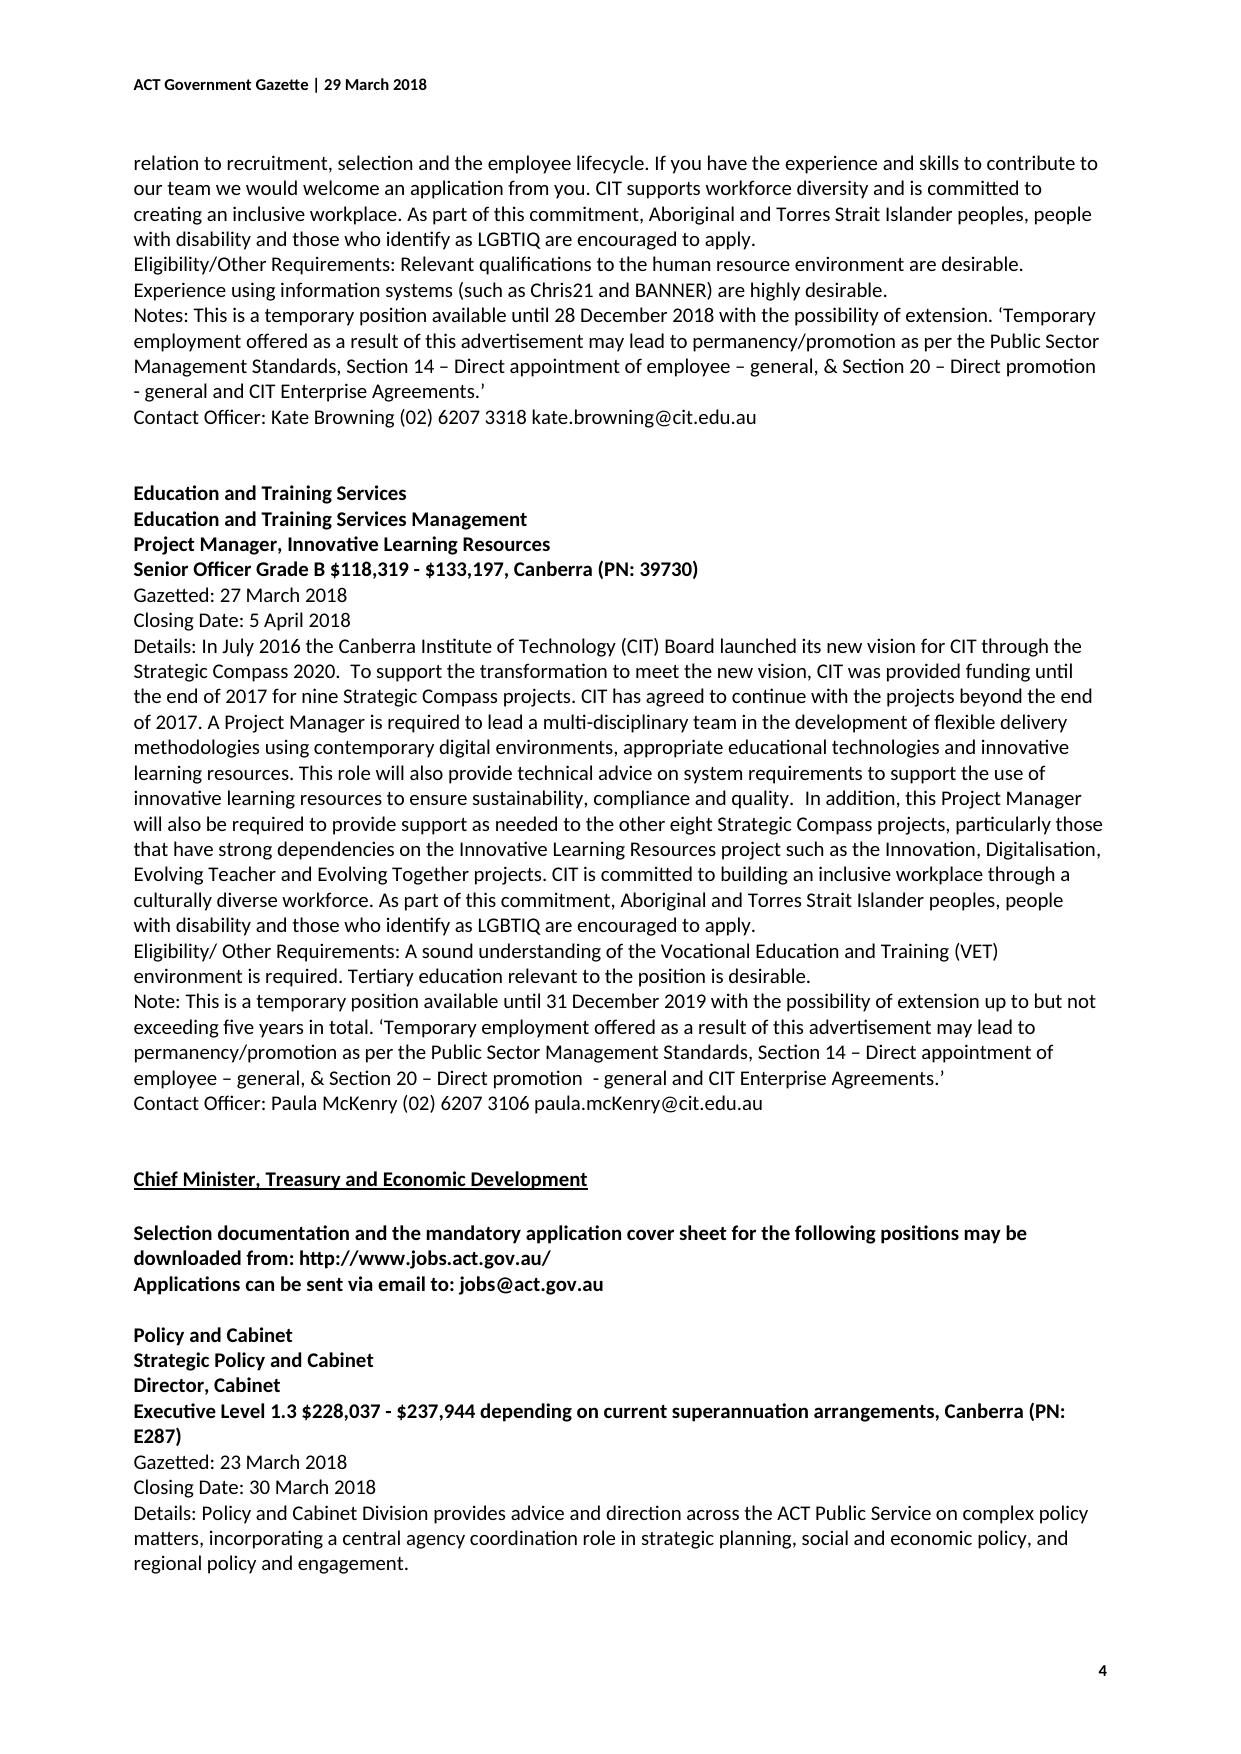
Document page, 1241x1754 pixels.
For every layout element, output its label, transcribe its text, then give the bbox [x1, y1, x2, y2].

text Eligibility/ Other Requirements: A sound understanding of the Vocational Education and Training (VET) environment is required. Tertiary education relevant to the position is desirable. [133, 938, 1107, 989]
text Note: This is a temporary position available until 31 December 2019 with the possibility of extension up to but not exceeding five years in total. ‘Temporary employment offered as a result of this advertisement may lead to permanency/promotion as per the Public Sector Management Standards, Section 14 – Direct appointment of employee – general, & Section 20 – Direct promotion - general and CIT Enterprise Agreements.’ [133, 989, 1107, 1090]
text Director, Cabinet [133, 1373, 1107, 1398]
text Details: In July 2016 the Canberra Institute of Technology (CIT) Board launched its new vision for CIT through the Strategic Compass 2020. To support the transformation to meet the new vision, CIT was provided funding until the end of 2017 for nine Strategic Compass projects. CIT has agreed to continue with the projects beyond the end of 2017. A Project Manager is required to lead a multi-disciplinary team in the development of flexible delivery methodologies using contemporary digital environments, appropriate educational technologies and innovative learning resources. This role will also provide technical advice on system requirements to support the use of innovative learning resources to ensure sustainability, compliance and quality. In addition, this Project Manager will also be required to provide support as needed to the other eight Strategic Compass projects, particularly those that have strong dependencies on the Innovative Learning Resources project such as the Innovation, Digitalisation, Evolving Teacher and Evolving Together projects. CIT is committed to building an inclusive workplace through a culturally diverse workforce. As part of this commitment, Aboriginal and Torres Strait Islander peoples, people with disability and those who identify as LGBTIQ are encouraged to apply. [133, 633, 1107, 938]
text Eligibility/Other Requirements: Relevant qualifications to the human resource environment are desirable. Experience using information systems (such as Chris21 and BANNER) are highly desirable. [133, 252, 1107, 302]
text Executive Level 1.3 $228,037 - $237,944 depending on current superannuation arrangements, Canberra (PN: E287) [133, 1398, 1107, 1449]
text Selection documentation and the mandatory application cover sheet for the following positions may be downloaded from: http://www.jobs.act.gov.au/ [133, 1220, 1107, 1271]
text Notes: This is a temporary position available until 28 December 2018 with the possibility of extension. ‘Temporary employment offered as a result of this advertisement may lead to permanency/promotion as per the Public Sector Management Standards, Section 14 – Direct appointment of employee – general, & Section 20 – Direct promotion - general and CIT Enterprise Agreements.’ [133, 302, 1107, 404]
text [133, 150, 1107, 252]
text Project Manager, Innovative Learning Resources [133, 531, 1107, 557]
text Policy and Cabinet [133, 1322, 1107, 1347]
text Education and Training Services Management [133, 506, 1107, 531]
subtitle Chief Minister, Treasury and Economic Development [133, 1167, 1107, 1192]
text Details: Policy and Cabinet Division provides advice and direction across the ACT Public Service on complex policy matters, incorporating a central agency coordination role in strategic planning, social and economic policy, and regional policy and engagement. [133, 1500, 1107, 1576]
text Closing Date: 30 March 2018 [133, 1474, 1107, 1500]
text Gazetted: 27 March 2018 [133, 582, 1107, 607]
text Closing Date: 5 April 2018 [133, 607, 1107, 633]
text Gazetted: 23 March 2018 [133, 1449, 1107, 1474]
text Strategic Policy and Cabinet [133, 1347, 1107, 1373]
text Contact Officer: Paula McKenry (02) 6207 3106 paula.mcKenry@cit.edu.au [133, 1090, 1107, 1116]
text Education and Training Services [133, 480, 1107, 506]
text Senior Officer Grade B $118,319 - $133,197, Canberra (PN: 39730) [133, 557, 1107, 582]
text Contact Officer: Kate Browning (02) 6207 3318 kate.browning@cit.edu.au [133, 404, 1107, 429]
text Applications can be sent via email to: jobs@act.gov.au [133, 1271, 1107, 1296]
